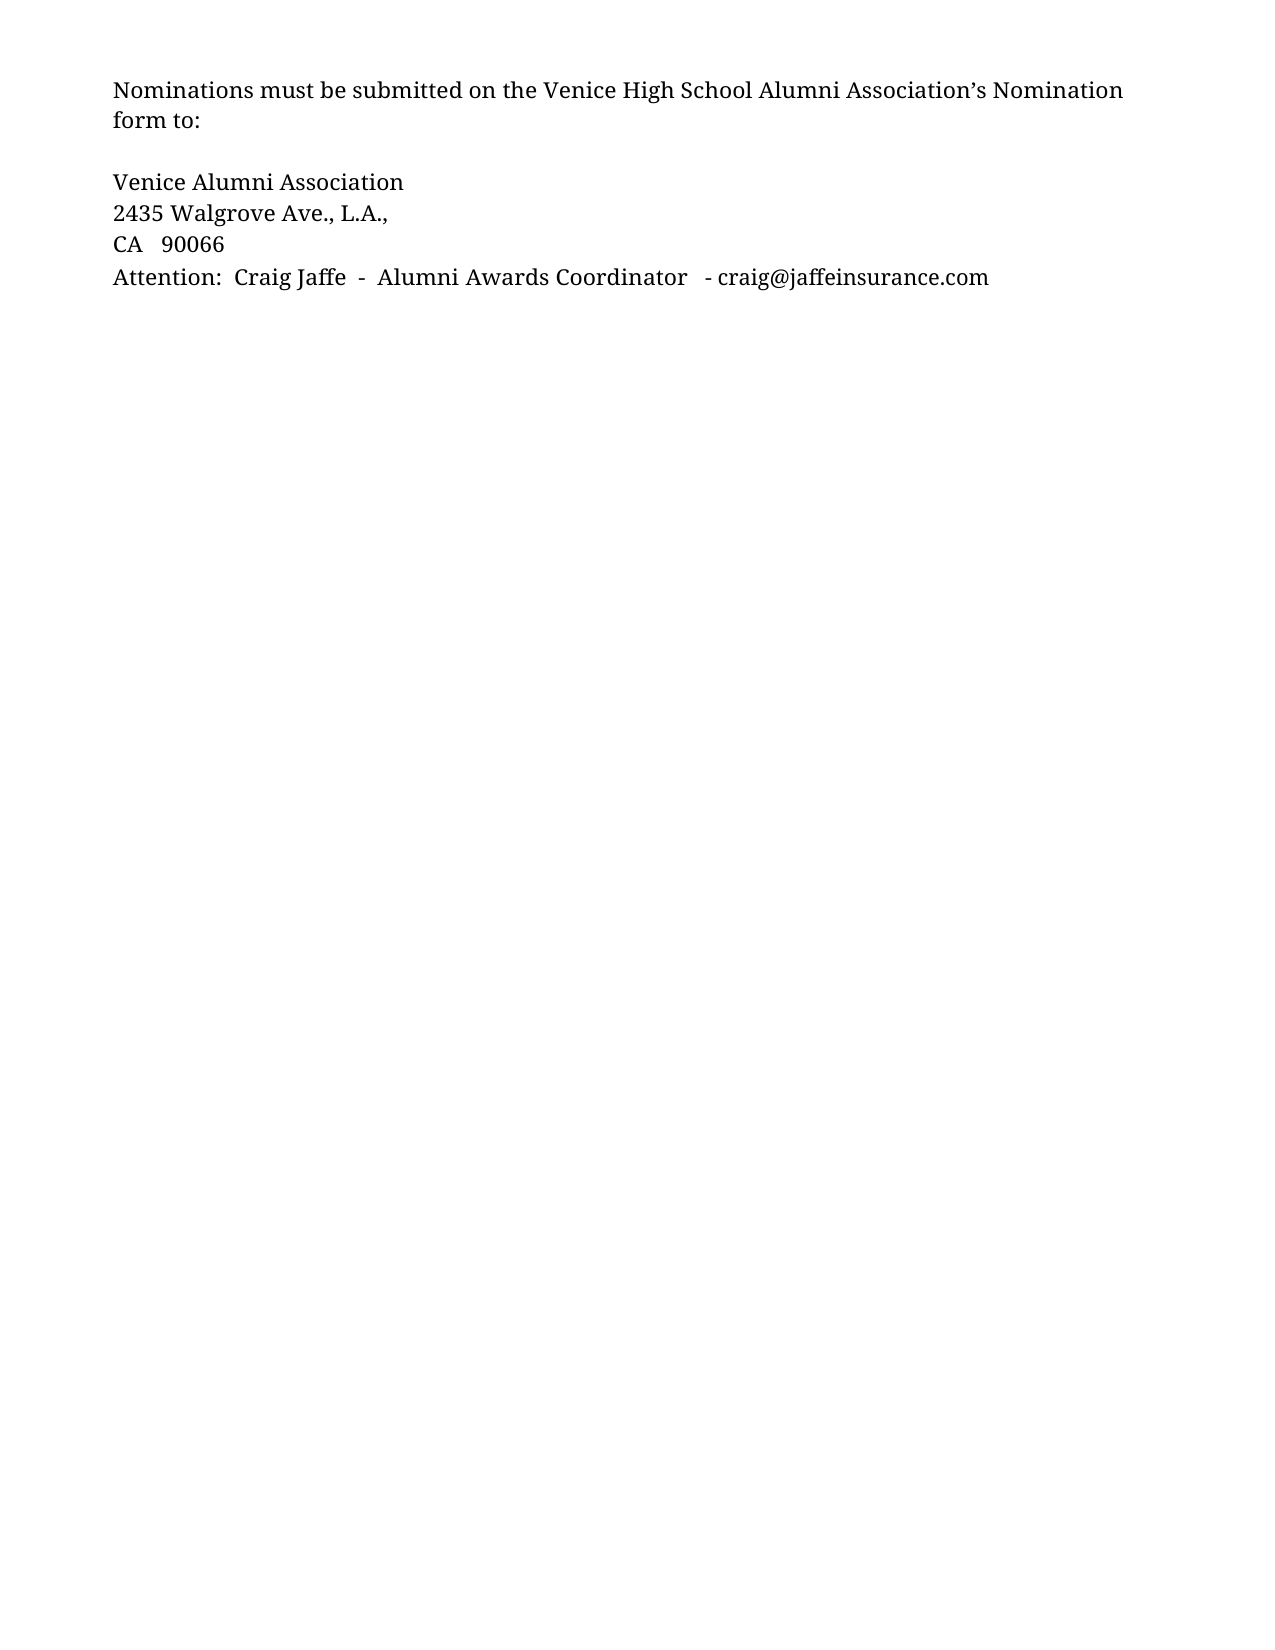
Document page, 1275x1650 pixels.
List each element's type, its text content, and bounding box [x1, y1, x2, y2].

text Nominations must be submitted on the Venice High School Alumni Association’s Nomination form to: [113, 75, 1164, 134]
text Attention: Craig Jaffe - Alumni Awards Coordinator - craig@jaffeinsurance.com [113, 262, 1164, 292]
text Venice Alumni Association 2435 Walgrove Ave., L.A., CA 90066 [113, 167, 416, 259]
